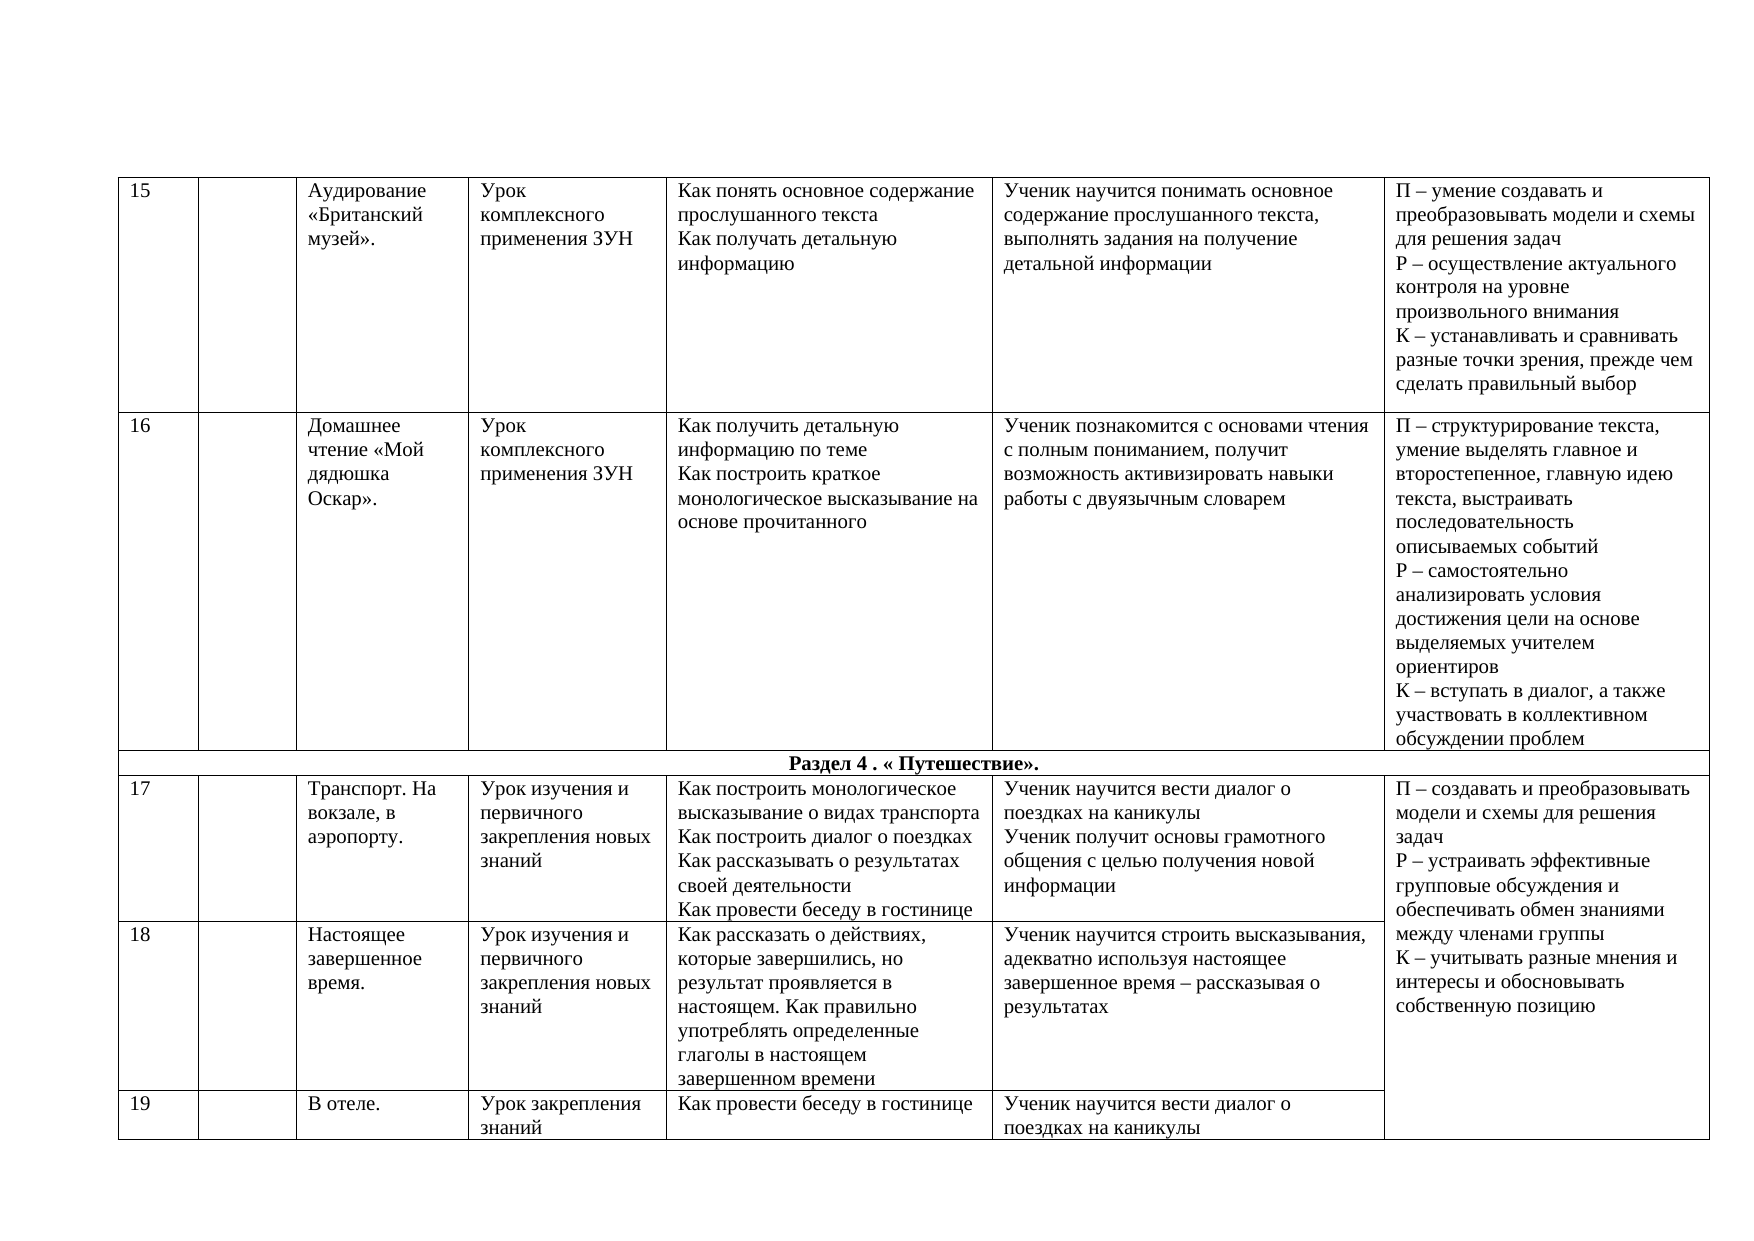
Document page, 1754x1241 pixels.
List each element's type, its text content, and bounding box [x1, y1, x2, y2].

table_cell В отеле. [297, 1091, 468, 1139]
table_cell Ученик научится понимать основное содержание прослушанного текста, выполнять задания на получение детальной информации [993, 178, 1384, 412]
table_cell П – умение создавать и преобразовывать модели и схемы для решения задач Р – осуществление актуального контроля на уровне произвольного внимания К – устанавливать и сравнивать разные точки зрения, прежде чем сделать правильный выбор [1385, 178, 1709, 412]
table_cell П – создавать и преобразовывать модели и схемы для решения задач Р – устраивать эффективные групповые обсуждения и обеспечивать обмен знаниями между членами группы К – учитывать разные мнения и интересы и обосновывать собственную позицию [1385, 776, 1709, 1139]
table_cell Как получить детальную информацию по теме Как построить краткое монологическое высказывание на основе прочитанного [667, 413, 992, 750]
table_cell 18 [119, 922, 198, 1090]
table_cell Как понять основное содержание прослушанного текста Как получать детальную информацию [667, 178, 992, 412]
table_cell [199, 413, 296, 750]
table_cell Урок комплексного применения ЗУН [469, 413, 666, 750]
table_cell Ученик научится вести диалог о поездках на каникулы Ученик получит основы грамотного общения с целью получения новой информации [993, 776, 1384, 921]
table_cell Как рассказать о действиях, которые завершились, но результат проявляется в настоящем. Как правильно употреблять определенные глаголы в настоящем завершенном времени [667, 922, 992, 1090]
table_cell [667, 1091, 992, 1139]
table_cell 15 [119, 178, 198, 412]
table_cell Аудирование «Британский музей». [297, 178, 468, 412]
table_cell [199, 178, 296, 412]
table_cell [469, 1091, 666, 1139]
table_cell 17 [119, 776, 198, 921]
table_cell [199, 922, 296, 1090]
table_cell Домашнее чтение «Мой дядюшка Оскар». [297, 413, 468, 750]
table_cell [199, 1091, 296, 1139]
table_cell Настоящее завершенное время. [297, 922, 468, 1090]
table_cell Как построить монологическое высказывание о видах транспорта Как построить диалог о поездках Как рассказывать о результатах своей деятельности Как провести беседу в гостинице [667, 776, 992, 921]
table_cell Урок изучения и первичного закрепления новых знаний [469, 776, 666, 921]
table_cell Раздел 4 . « Путешествие». [119, 751, 1709, 775]
table_cell Урок изучения и первичного закрепления новых знаний [469, 922, 666, 1090]
table_cell 19 [119, 1091, 198, 1139]
table_cell Ученик научится строить высказывания, адекватно используя настоящее завершенное время – рассказывая о результатах [993, 922, 1384, 1090]
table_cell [993, 1091, 1384, 1139]
table_cell 16 [119, 413, 198, 750]
table_cell П – структурирование текста, умение выделять главное и второстепенное, главную идею текста, выстраивать последовательность описываемых событий Р – самостоятельно анализировать условия достижения цели на основе выделяемых учителем ориентиров К – вступать в диалог, а также участвовать в коллективном обсуждении проблем [1385, 413, 1709, 750]
table_cell Урок комплексного применения ЗУН [469, 178, 666, 412]
table_cell Ученик познакомится с основами чтения с полным пониманием, получит возможность активизировать навыки работы с двуязычным словарем [993, 413, 1384, 750]
table_cell Транспорт. На вокзале, в аэропорту. [297, 776, 468, 921]
table_cell [199, 776, 296, 921]
